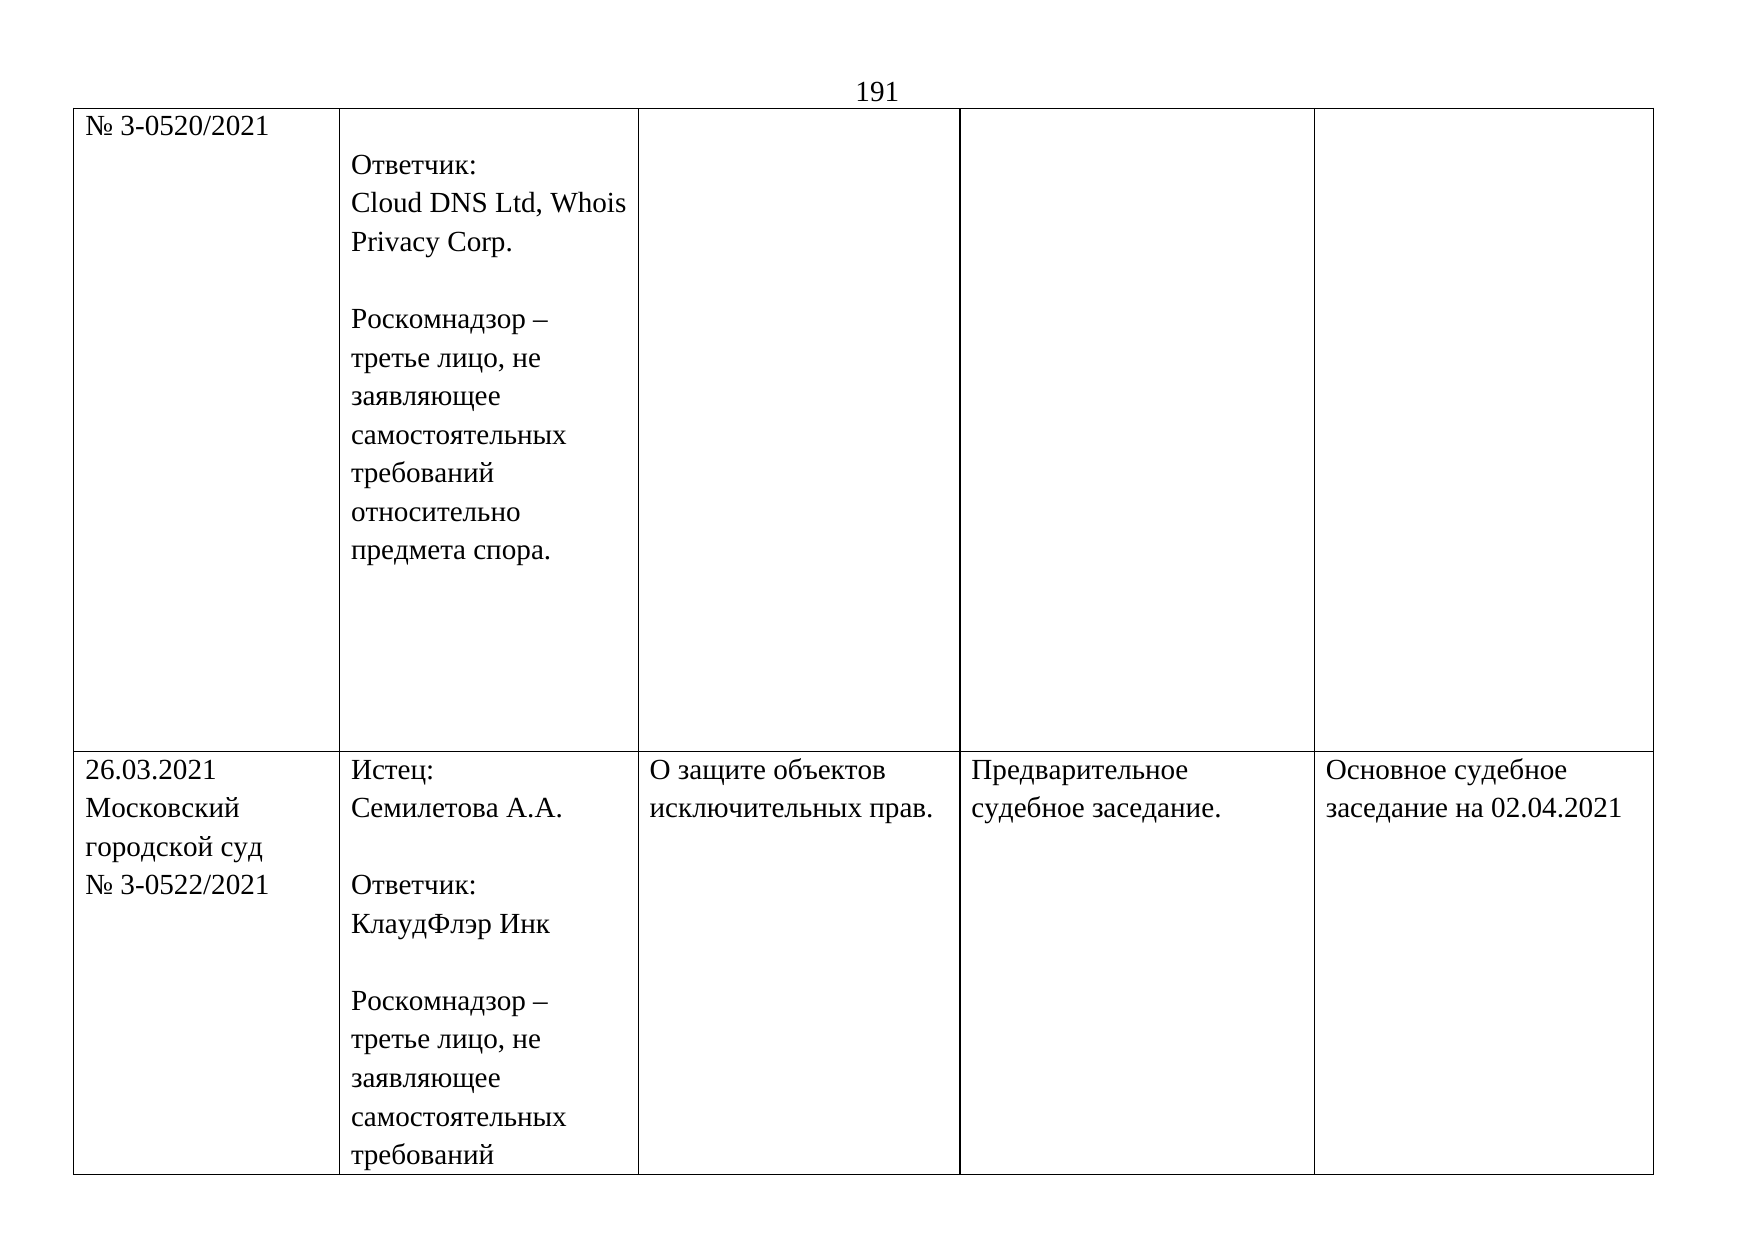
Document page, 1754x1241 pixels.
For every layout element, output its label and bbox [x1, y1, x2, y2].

table_cell [74, 109, 339, 751]
table_cell [639, 752, 959, 1174]
table_cell [961, 109, 1314, 751]
table_cell [340, 752, 638, 1174]
table_cell [74, 752, 339, 1174]
table_cell [639, 109, 959, 751]
table_cell [961, 752, 1314, 1174]
table_cell [340, 109, 638, 751]
table_cell [1315, 109, 1653, 751]
table_cell [1315, 752, 1653, 1174]
